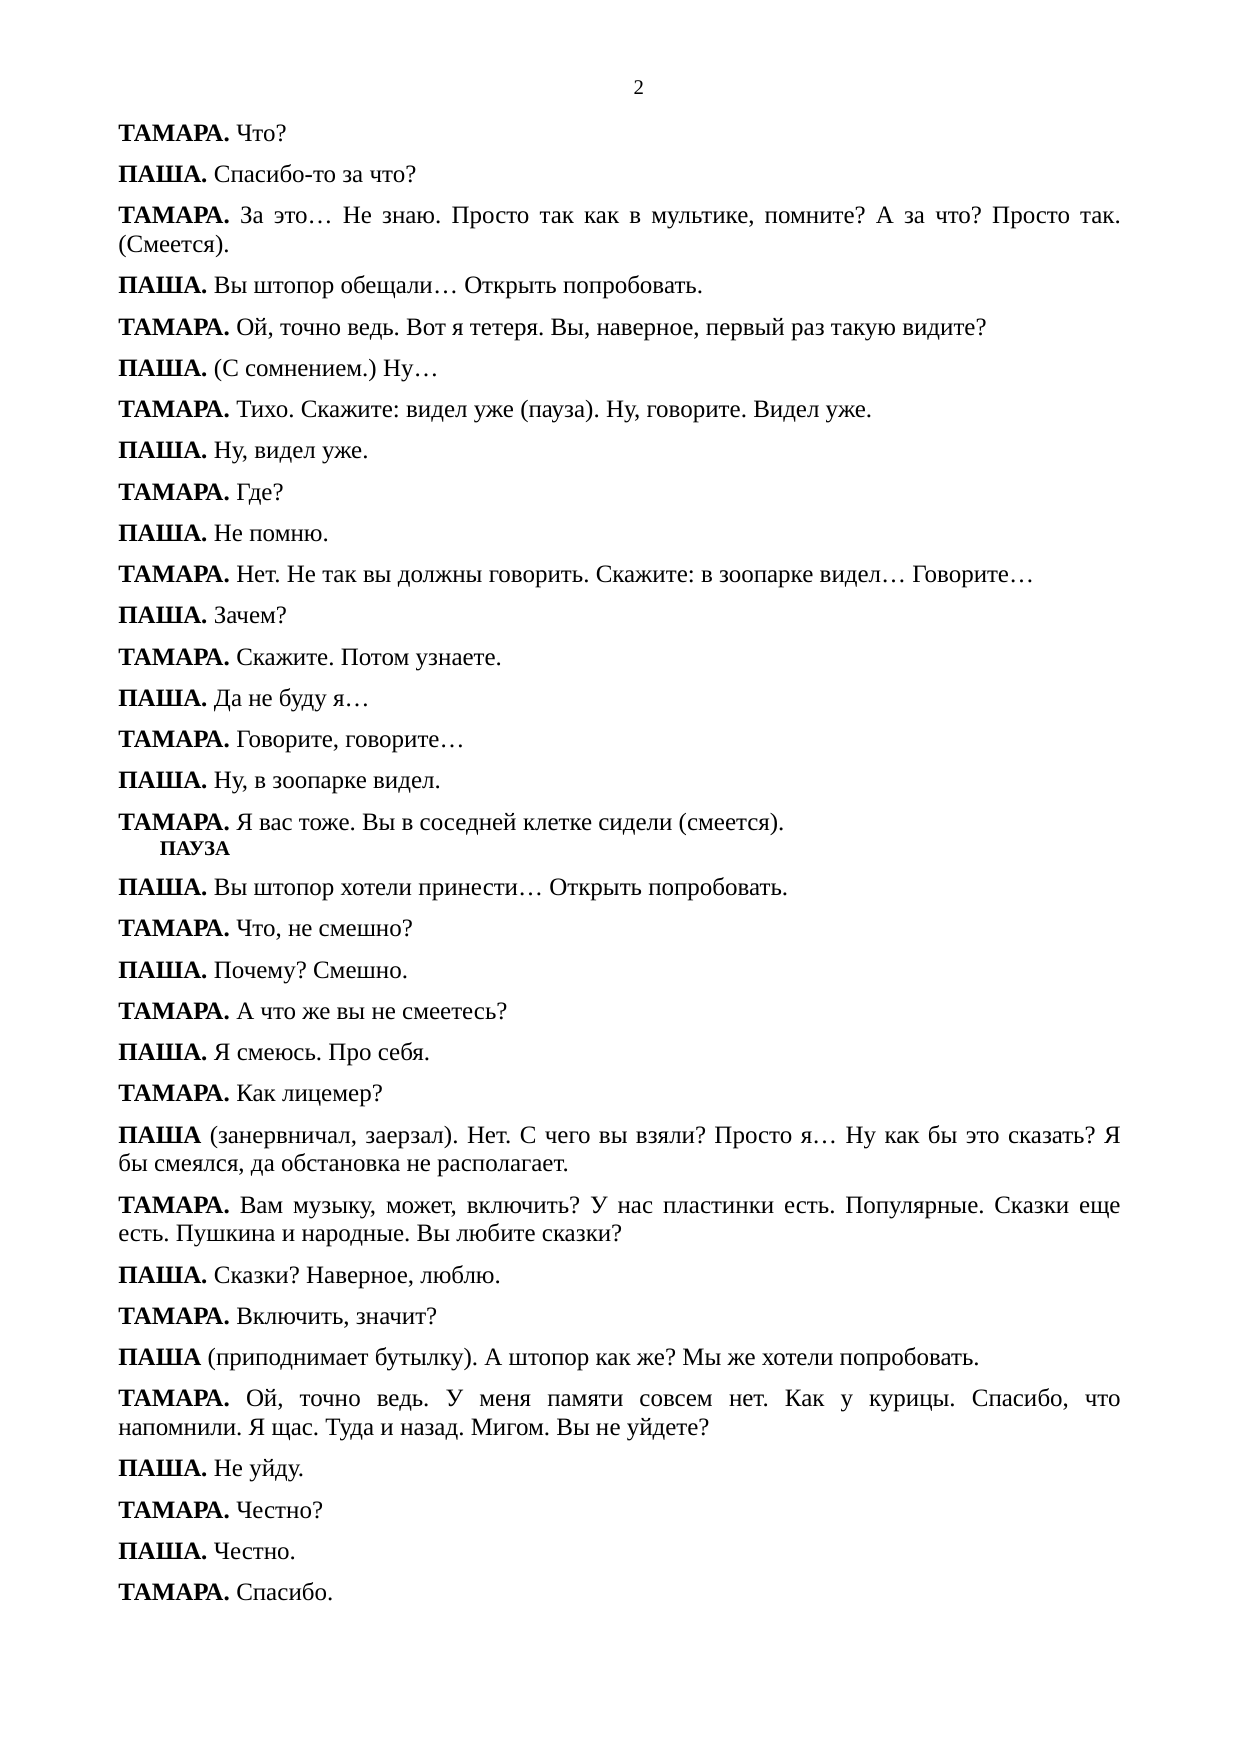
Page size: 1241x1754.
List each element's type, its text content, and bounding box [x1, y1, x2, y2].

text ТАМАРА. Спасибо. [118, 1577, 1122, 1606]
text ПАША. Не помню. [118, 518, 1122, 547]
text ТАМАРА. Вам музыку, может, включить? У нас пластинки есть. Популярные. Сказки еще есть. Пушкина и народные. Вы любите сказки? [118, 1190, 1122, 1247]
text ПАША. Почему? Смешно. [118, 955, 1122, 983]
text ПАУЗА [159, 836, 1122, 860]
text ТАМАРА. Как лицемер? [118, 1078, 1122, 1107]
text ТАМАРА. Ой, точно ведь. У меня памяти совсем нет. Как у курицы. Спасибо, что напомнили. Я щас. Туда и назад. Мигом. Вы не уйдете? [118, 1383, 1122, 1441]
text ПАША. Честно. [118, 1536, 1122, 1565]
text ТАМАРА. Тихо. Скажите: видел уже (пауза). Ну, говорите. Видел уже. [118, 394, 1122, 423]
text ТАМАРА. Что, не смешно? [118, 913, 1122, 942]
text ТАМАРА. А что же вы не смеетесь? [118, 996, 1122, 1025]
text ТАМАРА. Говорите, говорите… [118, 724, 1122, 753]
text ПАША. Ну, в зоопарке видел. [118, 766, 1122, 794]
text ПАША. Вы штопор обещали… Открыть попробовать. [118, 271, 1122, 299]
text ПАША. Зачем? [118, 601, 1122, 629]
text ПАША. Да не буду я… [118, 683, 1122, 712]
text ПАША. Не уйду. [118, 1453, 1122, 1482]
text ПАША. Вы штопор хотели принести… Открыть попробовать. [118, 872, 1122, 901]
text ТАМАРА. Честно? [118, 1495, 1122, 1523]
text ТАМАРА. Скажите. Потом узнаете. [118, 642, 1122, 671]
text ПАША. Спасибо-то за что? [118, 159, 1122, 188]
text ТАМАРА. За это… Не знаю. Просто так как в мультике, помните? А за что? Просто так. (Смеется). [118, 201, 1122, 258]
text ТАМАРА. Ой, точно ведь. Вот я тетеря. Вы, наверное, первый раз такую видите? [118, 312, 1122, 341]
text ТАМАРА. Я вас тоже. Вы в соседней клетке сидели (смеется). [118, 807, 1122, 836]
text ТАМАРА. Где? [118, 477, 1122, 506]
text ТАМАРА. Включить, значит? [118, 1301, 1122, 1330]
text ПАША. Ну, видел уже. [118, 436, 1122, 464]
text ТАМАРА. Нет. Не так вы должны говорить. Скажите: в зоопарке видел… Говорите… [118, 559, 1122, 588]
text ПАША (занервничал, заерзал). Нет. С чего вы взяли? Просто я… Ну как бы это сказать? Я бы смеялся, да обстановка не располагает. [118, 1120, 1122, 1177]
text ТАМАРА. Что? [118, 118, 1122, 147]
text ПАША. Сказки? Наверное, люблю. [118, 1260, 1122, 1288]
text ПАША (приподнимает бутылку). А штопор как же? Мы же хотели попробовать. [118, 1342, 1122, 1371]
text ПАША. Я смеюсь. Про себя. [118, 1037, 1122, 1066]
text ПАША. (С сомнением.) Ну… [118, 353, 1122, 382]
